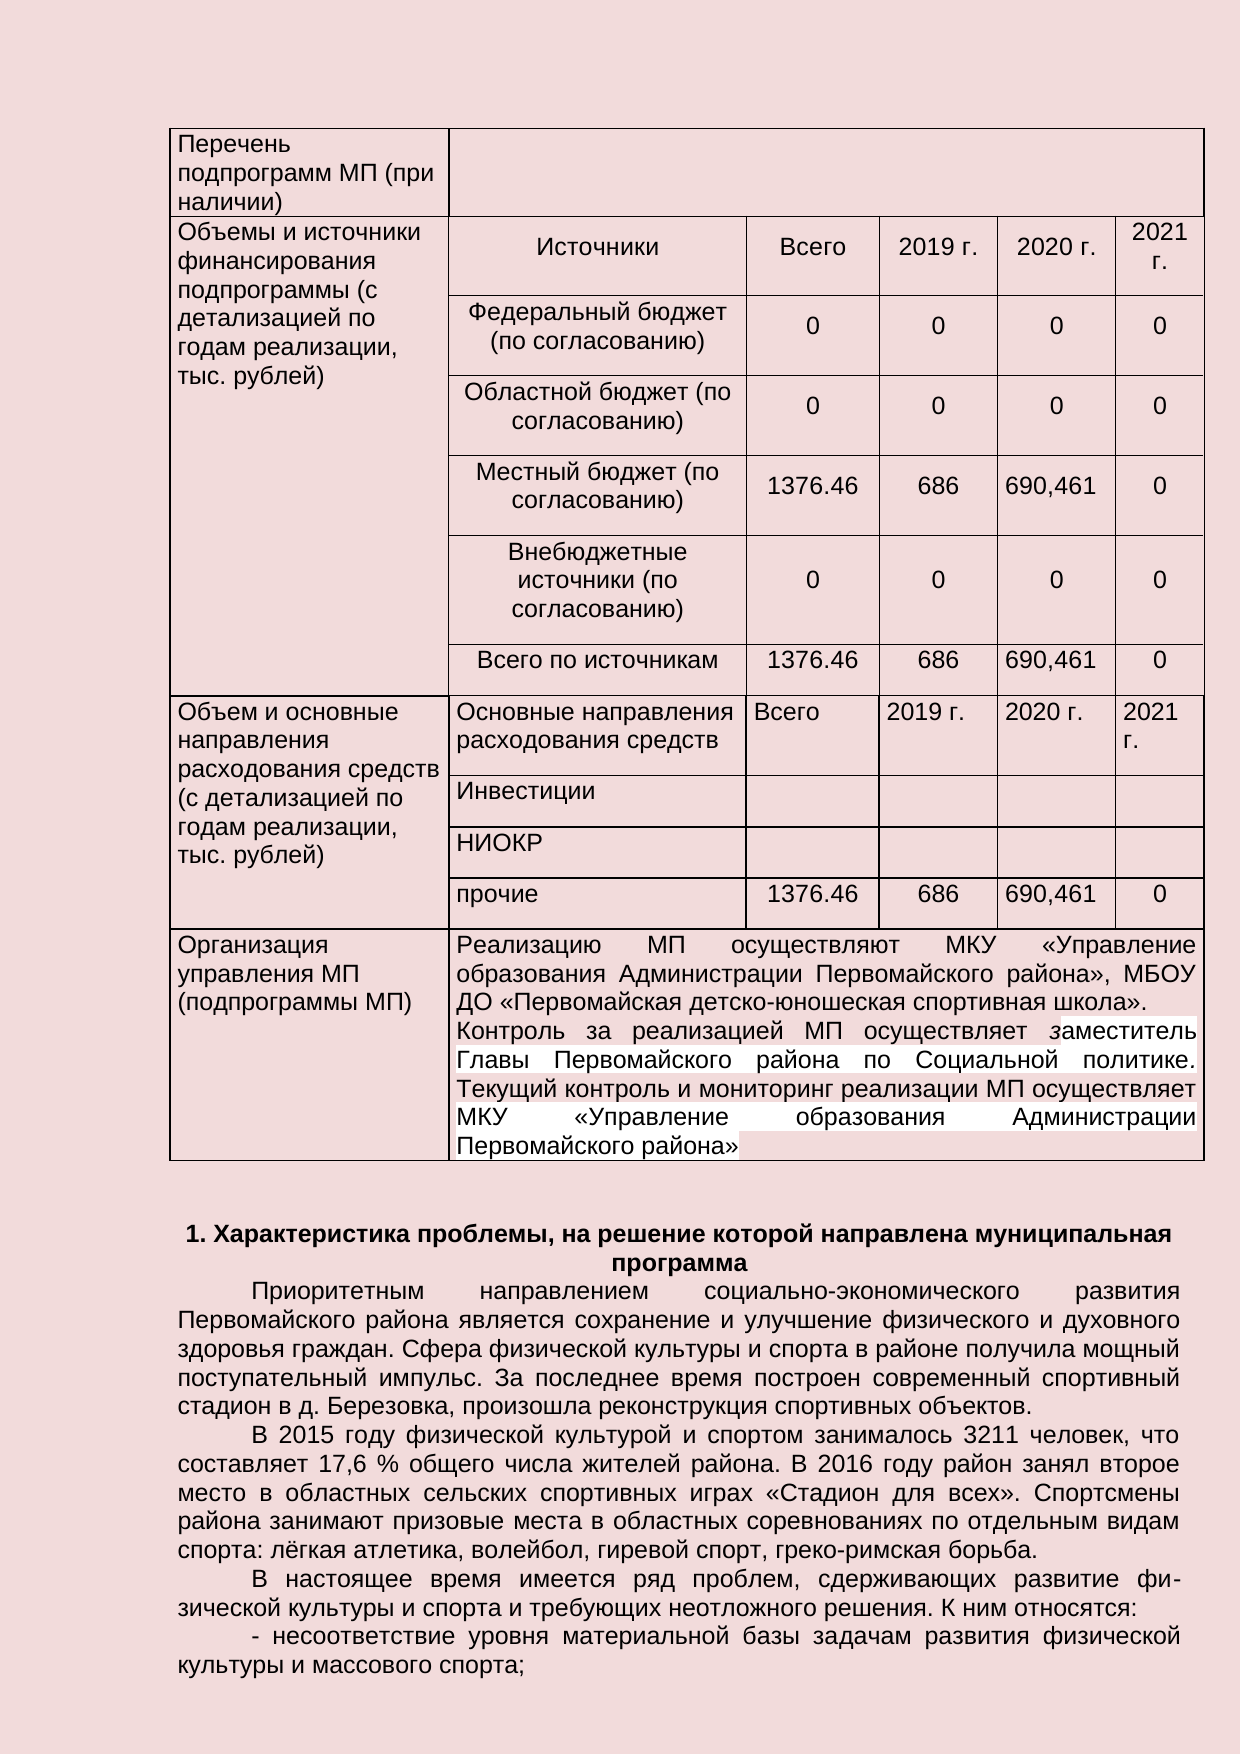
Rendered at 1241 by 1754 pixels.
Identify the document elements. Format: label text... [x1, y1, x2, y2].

table_cell 1376.46 [747, 456, 879, 535]
table_cell НИОКР [450, 828, 745, 877]
table_cell [747, 776, 878, 826]
table_cell Всего [747, 696, 878, 775]
table_cell Организация управления МП (подпрограммы МП) [171, 930, 448, 1160]
table_cell 0 [1116, 535, 1204, 644]
table_cell Основные направления расходования средств [450, 696, 745, 775]
table_cell 690,461 [998, 879, 1115, 928]
table_cell 686 [880, 456, 997, 535]
table_cell 2020 г. [998, 217, 1115, 295]
table_cell [1116, 828, 1203, 877]
table_cell Местный бюджет (по согласованию) [449, 456, 746, 535]
table_cell 0 [880, 376, 997, 455]
table_cell 0 [1116, 375, 1204, 455]
text 1. Характеристика проблемы, на решение которой направлена муниципальная программа [177, 1219, 1181, 1276]
table_cell [998, 776, 1115, 826]
table_cell 0 [998, 536, 1115, 644]
table_cell [880, 776, 997, 826]
table_cell Перечень подпрограмм МП (при наличии) [171, 129, 448, 216]
table_cell Федеральный бюджет (по согласованию) [449, 296, 746, 375]
table_cell 2021 г. [1116, 217, 1204, 295]
table_cell Внебюджетные источники (по согласованию) [449, 536, 746, 644]
table_cell 0 [747, 296, 879, 375]
text Приоритетным направлением социально-экономического развития Первомайского района является сохранение и улучшение физического и духовного здоровья граждан. Сфера физической культуры и спорта в районе получила мощный поступательный импульс. За последнее время построен современный спортивный стадион в д. Березовка, произошла реконструкция спортивных объектов. [177, 1276, 1181, 1420]
table_cell 690,461 [998, 456, 1115, 535]
table_cell 0 [880, 296, 997, 375]
table_cell 690,461 [998, 645, 1115, 695]
table_cell Всего по источникам [449, 645, 746, 695]
table_cell [880, 828, 997, 877]
table_cell 2019 г. [880, 696, 997, 775]
text В настоящее время имеется ряд проблем, сдерживающих развитие физической культуры и спорта и требующих неотложного решения. К ним относятся: [177, 1564, 1181, 1621]
table_cell Объем и основные направления расходования средств (с детализацией по годам реализации, тыс. рублей) [171, 697, 448, 928]
table_cell прочие [450, 879, 745, 928]
table_cell 2021 г. [1116, 696, 1203, 775]
table_cell 0 [747, 536, 879, 644]
table_cell 2019 г. [880, 217, 997, 295]
table_cell Всего [747, 217, 879, 295]
table_cell Объемы и источники финансирования подпрограммы (с детализацией по годам реализации, тыс. рублей) [171, 217, 448, 695]
table_cell 1376.46 [747, 645, 879, 695]
table_cell 0 [998, 296, 1115, 375]
table_cell 686 [880, 645, 997, 695]
table_cell 0 [1116, 295, 1204, 375]
table_cell [450, 129, 1203, 216]
table_cell 0 [747, 376, 879, 455]
text - несоответствие уровня материальной базы задачам развития физической культуры и массового спорта; [177, 1621, 1181, 1679]
table_cell 0 [880, 536, 997, 644]
table_cell Источники [449, 217, 746, 295]
table_cell 1376.46 [747, 879, 878, 928]
table_cell 0 [998, 376, 1115, 455]
table_cell 2020 г. [998, 696, 1115, 775]
table_cell [747, 828, 878, 877]
table_cell 0 [1116, 879, 1203, 928]
table_cell 0 [1116, 644, 1204, 695]
text В 2015 году физической культурой и спортом занималось 3211 человек, что составляет 17,6 % общего числа жителей района. В 2016 году район занял второе место в областных сельских спортивных играх «Стадион для всех». Спортсмены района занимают призовые места в областных соревнованиях по отдельным видам спорта: лёгкая атлетика, волейбол, гиревой спорт, греко-римская борьба. [177, 1420, 1181, 1564]
table_cell 0 [1116, 455, 1204, 535]
table_cell Инвестиции [450, 776, 745, 826]
table_cell [998, 828, 1115, 877]
table_cell 686 [880, 879, 997, 928]
table_cell Областной бюджет (по согласованию) [449, 376, 746, 455]
table_cell [1116, 776, 1203, 826]
table_cell Реализацию МП осуществляют МКУ «Управление образования Администрации Первомайского района», МБОУ ДО «Первомайская детско-юношеская спортивная школа». Контроль за реализацией МП осуществляет заместитель Главы Первомайского района по Социальной политике. Текущий контроль и мониторинг реализации МП осуществляет МКУ «Управление образования Администрации Первомайского района» [450, 930, 1203, 1160]
